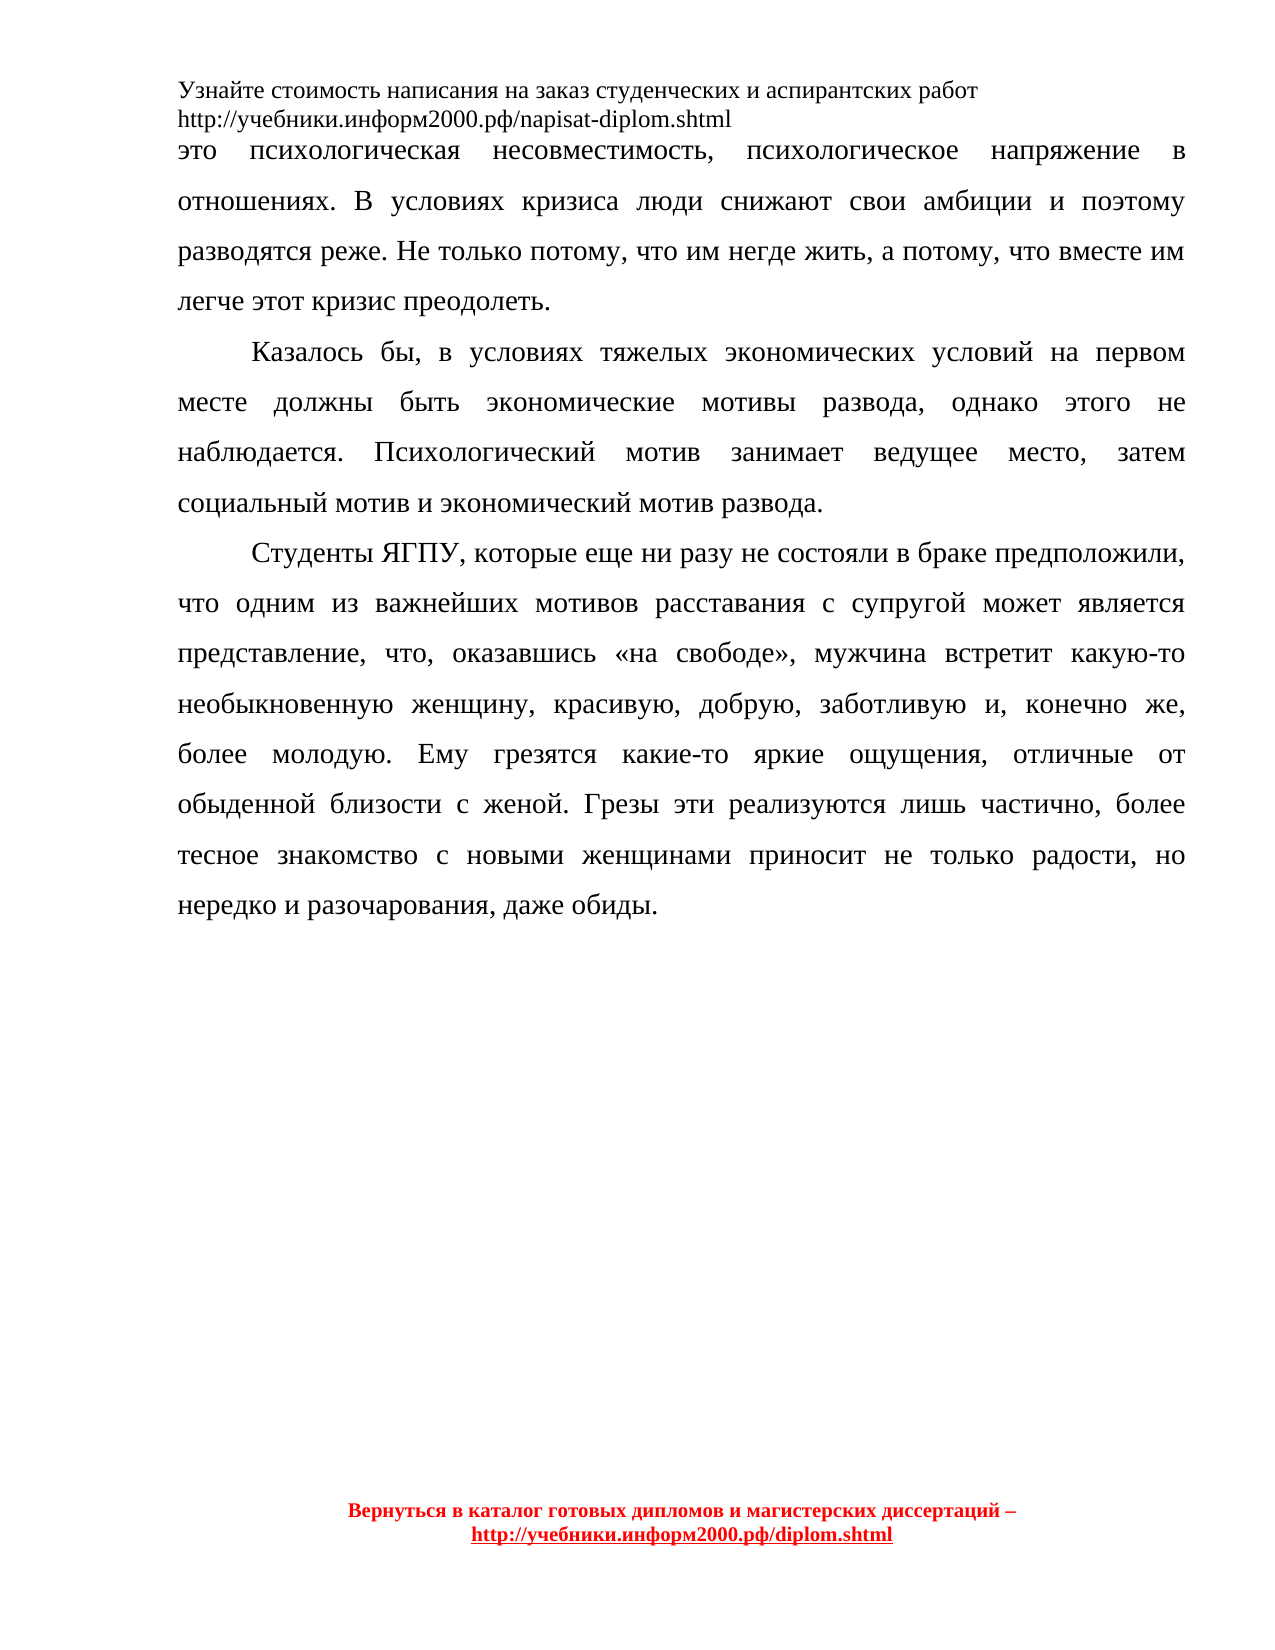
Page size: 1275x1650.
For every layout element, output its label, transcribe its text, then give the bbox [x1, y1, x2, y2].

text Казалось бы, в условиях тяжелых экономических условий на первом месте должны быть экономические мотивы развода, однако этого не наблюдается. Психологический мотив занимает ведущее место, затем социальный мотив и экономический мотив развода. [177, 334, 1186, 518]
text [177, 132, 1186, 317]
text Студенты ЯГПУ, которые еще ни разу не состояли в браке предположили, что одним из важнейших мотивов расставания с супругой может является представление, что, оказавшись «на свободе», мужчина встретит какую-то необыкновенную женщину, красивую, добрую, заботливую и, конечно же, более молодую. Ему грезятся какие-то яркие ощущения, отличные от обыденной близости с женой. Грезы эти реализуются лишь частично, более тесное знакомство с новыми женщинами приносит не только радости, но нередко и разочарования, даже обиды. [177, 535, 1186, 921]
